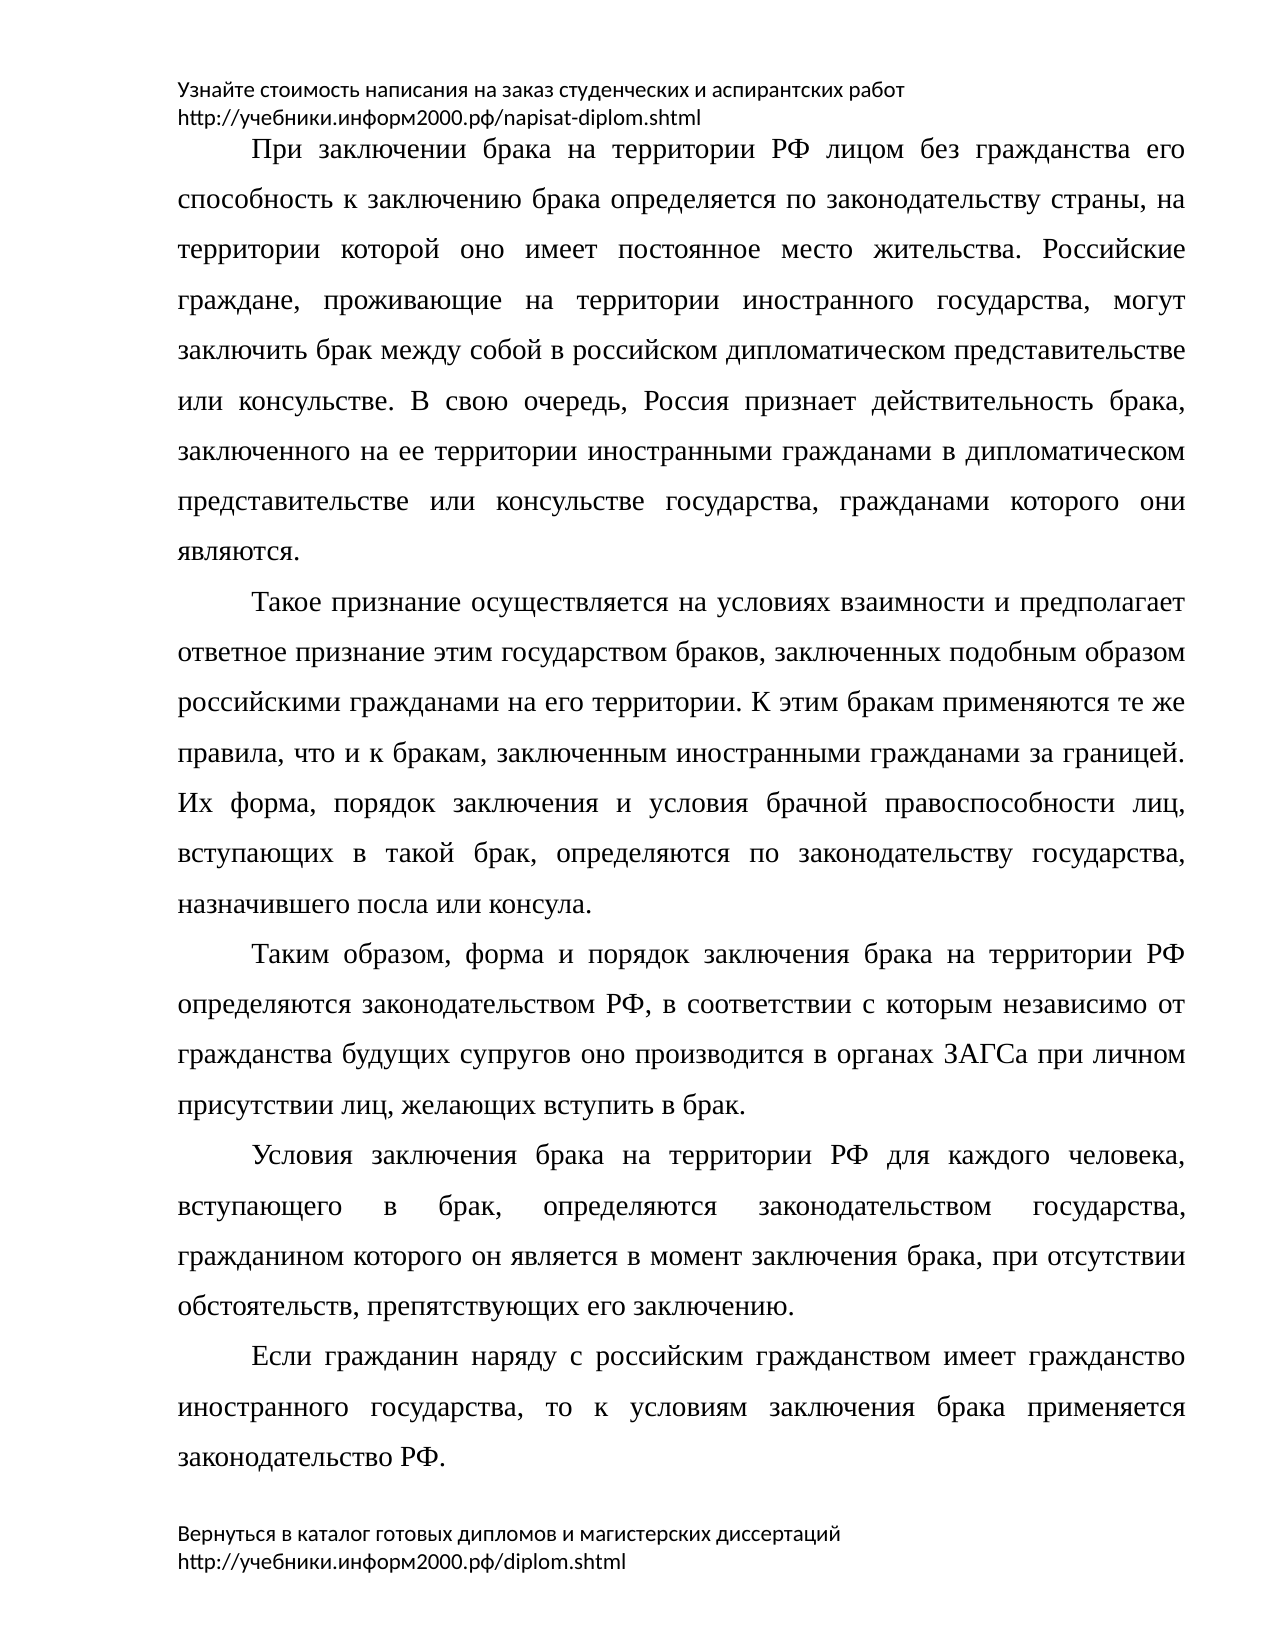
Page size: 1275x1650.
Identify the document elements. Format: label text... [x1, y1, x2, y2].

text Условия заключения брака на территории РФ для каждого человека, вступающего в брак, определяются законодательством государства, гражданином которого он является в момент заключения брака, при отсутствии обстоятельств, препятствующих его заключению. [177, 1137, 1186, 1322]
text Такое признание осуществляется на условиях взаимности и предполагает ответное признание этим государством браков, заключенных подобным образом российскими гражданами на его территории. К этим бракам применяются те же правила, что и к бракам, заключенным иностранными гражданами за границей. Их форма, порядок заключения и условия брачной правоспособности лиц, вступающих в такой брак, определяются по законодательству государства, назначившего посла или консула. [177, 584, 1186, 919]
text При заключении брака на территории РФ лицом без гражданства его способность к заключению брака определяется по законодательству страны, на территории которой оно имеет постоянное место жительства. Российские граждане, проживающие на территории иностранного государства, могут заключить брак между собой в российском дипломатическом представительстве или консульстве. В свою очередь, Россия признает действительность брака, заключенного на ее территории иностранными гражданами в дипломатическом представительстве или консульстве государства, гражданами которого они являются. [177, 131, 1186, 567]
text Если гражданин наряду с российским гражданством имеет гражданство иностранного государства, то к условиям заключения брака применяется законодательство РФ. [177, 1338, 1186, 1473]
text Таким образом, форма и порядок заключения брака на территории РФ определяются законодательством РФ, в соответствии с которым независимо от гражданства будущих супругов оно производится в органах ЗАГСа при личном присутствии лиц, желающих вступить в брак. [177, 936, 1186, 1121]
